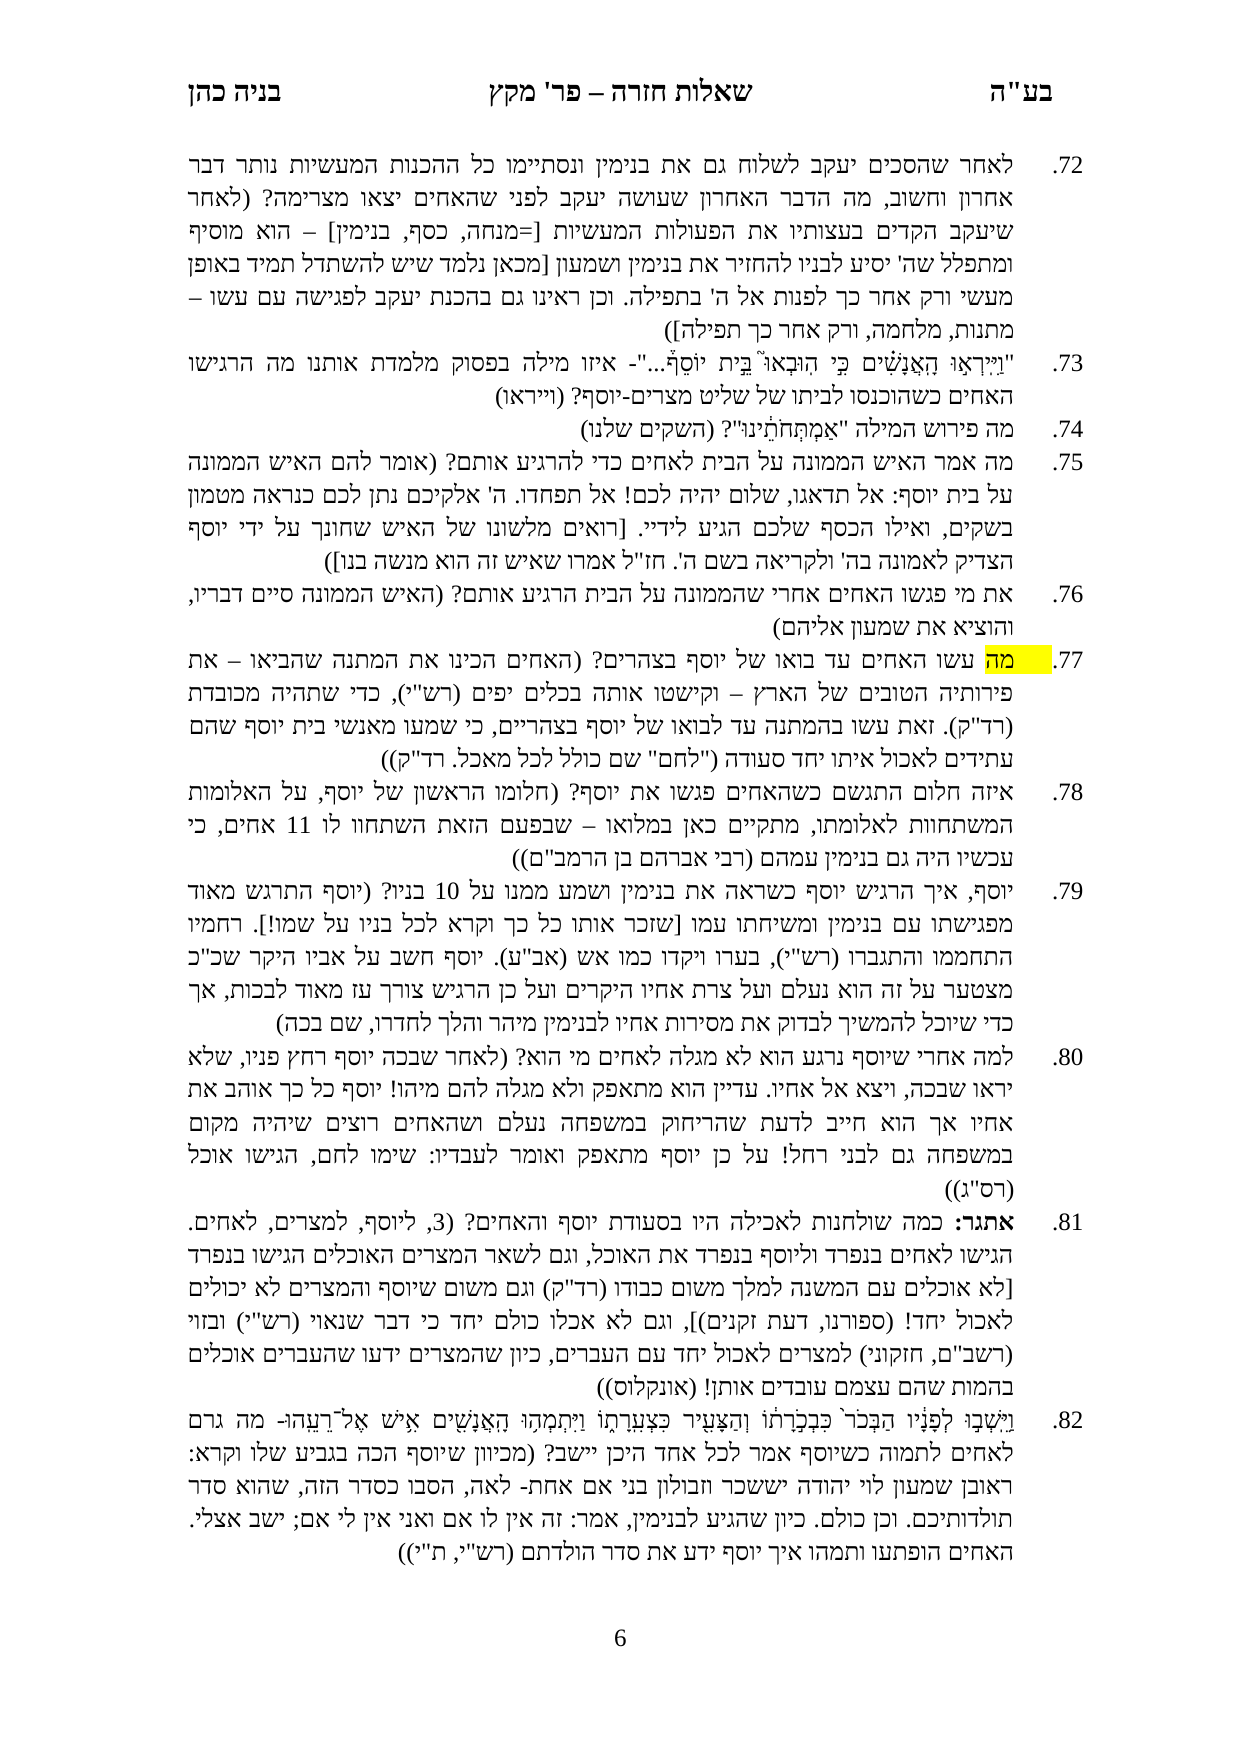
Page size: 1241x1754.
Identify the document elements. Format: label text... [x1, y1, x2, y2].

list את מי פגשו האחים אחרי שהממונה על הבית הרגיע אותם? (האיש הממונה סיים דבריו, והוציא את שמעון אליהם) [187, 579, 1052, 641]
list מה פירוש המילה "אַמְתְּחֹתֵ֔ינוּ"? (השקים שלנו) [187, 414, 1052, 443]
list איזה חלום התגשם כשהאחים פגשו את יוסף? (חלומו הראשון של יוסף, על האלומות המשתחוות לאלומתו, מתקיים כאן במלואו – שבפעם הזאת השתחוו לו 11 אחים, כי עכשיו היה גם בנימין עמהם (רבי אברהם בן הרמב"ם)) [187, 777, 1052, 872]
list למה אחרי שיוסף נרגע הוא לא מגלה לאחים מי הוא? (לאחר שבכה יוסף רחץ פניו, שלא יראו שבכה, ויצא אל אחיו. עדיין הוא מתאפק ולא מגלה להם מיהו! יוסף כל כך אוהב את אחיו אך הוא חייב לדעת שהריחוק במשפחה נעלם ושהאחים רוצים שיהיה מקום במשפחה גם לבני רחל! על כן יוסף מתאפק ואומר לעבדיו: שימו לחם, הגישו אוכל (רס"ג)) [187, 1042, 1052, 1202]
list אתגר: כמה שולחנות לאכילה היו בסעודת יוסף והאחים? (3, ליוסף, למצרים, לאחים. הגישו לאחים בנפרד וליוסף בנפרד את האוכל, וגם לשאר המצרים האוכלים הגישו בנפרד [לא אוכלים עם המשנה למלך משום כבודו (רד"ק) וגם משום שיוסף והמצרים לא יכולים לאכול יחד! (ספורנו, דעת זקנים)], וגם לא אכלו כולם יחד כי דבר שנאוי (רש"י) ובזוי (רשב"ם, חזקוני) למצרים לאכול יחד עם העברים, כיון שהמצרים ידעו שהעברים אוכלים בהמות שהם עצמם עובדים אותן! (אונקלוס)) [187, 1207, 1052, 1401]
list יוסף, איך הרגיש יוסף כשראה את בנימין ושמע ממנו על 10 בניו? (יוסף התרגש מאוד מפגישתו עם בנימין ומשיחתו עמו [שזכר אותו כל כך וקרא לכל בניו על שמו!]. רחמיו התחממו והתגברו (רש"י), בערו ויקדו כמו אש (אב"ע). יוסף חשב על אביו היקר שכ"כ מצטער על זה הוא נעלם ועל צרת אחיו היקרים ועל כן הרגיש צורך עז מאוד לבכות, אך כדי שיוכל להמשיך לבדוק את מסירות אחיו לבנימין מיהר והלך לחדרו, שם בכה) [187, 876, 1052, 1037]
list "וַיִּֽירְא֣וּ הָֽאֲנָשִׁ֗ים כִּ֣י הֽוּבְאוּ֮ בֵּ֣ית יוֹסֵף֒..."- איזו מילה בפסוק מלמדת אותנו מה הרגישו האחים כשהוכנסו לביתו של שליט מצרים-יוסף? (וייראו) [187, 348, 1052, 410]
list וַיֵּֽשְׁב֣וּ לְפָנָ֔יו הַבְּכֹר֙ כִּבְכֹ֣רָת֔וֹ וְהַצָּעִ֖יר כִּצְעִֽרָת֑וֹ וַיִּתְמְה֥וּ הָֽאֲנָשִׁ֖ים אִ֥ישׁ אֶל־רֵעֵֽהוּ- מה גרם לאחים לתמוה כשיוסף אמר לכל אחד היכן יישב? (מכיוון שיוסף הכה בגביע שלו וקרא: ראובן שמעון לוי יהודה יששכר וזבולון בני אם אחת- לאה, הסבו כסדר הזה, שהוא סדר תולדותיכם. וכן כולם. כיון שהגיע לבנימין, אמר: זה אין לו אם ואני אין לי אם; ישב אצלי. האחים הופתעו ותמהו איך יוסף ידע את סדר הולדתם (רש"י, ת"י)) [187, 1405, 1052, 1566]
list לאחר שהסכים יעקב לשלוח גם את בנימין ונסתיימו כל ההכנות המעשיות נותר דבר אחרון וחשוב, מה הדבר האחרון שעושה יעקב לפני שהאחים יצאו מצרימה? (לאחר שיעקב הקדים בעצותיו את הפעולות המעשיות [=מנחה, כסף, בנימין] – הוא מוסיף ומתפלל שה' יסיע לבניו להחזיר את בנימין ושמעון [מכאן נלמד שיש להשתדל תמיד באופן מעשי ורק אחר כך לפנות אל ה' בתפילה. וכן ראינו גם בהכנת יעקב לפגישה עם עשו – מתנות, מלחמה, ורק אחר כך תפילה]) [187, 150, 1052, 344]
list מה אמר האיש הממונה על הבית לאחים כדי להרגיע אותם? (אומר להם האיש הממונה על בית יוסף: אל תדאגו, שלום יהיה לכם! אל תפחדו. ה' אלקיכם נתן לכם כנראה מטמון בשקים, ואילו הכסף שלכם הגיע לידיי. [רואים מלשונו של האיש שחונך על ידי יוסף הצדיק לאמונה בה' ולקריאה בשם ה'. חז"ל אמרו שאיש זה הוא מנשה בנו]) [187, 447, 1052, 575]
list מה עשו האחים עד בואו של יוסף בצהרים? (האחים הכינו את המתנה שהביאו – את פירותיה הטובים של הארץ – וקישטו אותה בכלים יפים (רש"י), כדי שתהיה מכובדת (רד"ק). זאת עשו בהמתנה עד לבואו של יוסף בצהריים, כי שמעו מאנשי בית יוסף שהם עתידים לאכול איתו יחד סעודה ("לחם" שם כולל לכל מאכל. רד"ק)) [187, 645, 1052, 773]
